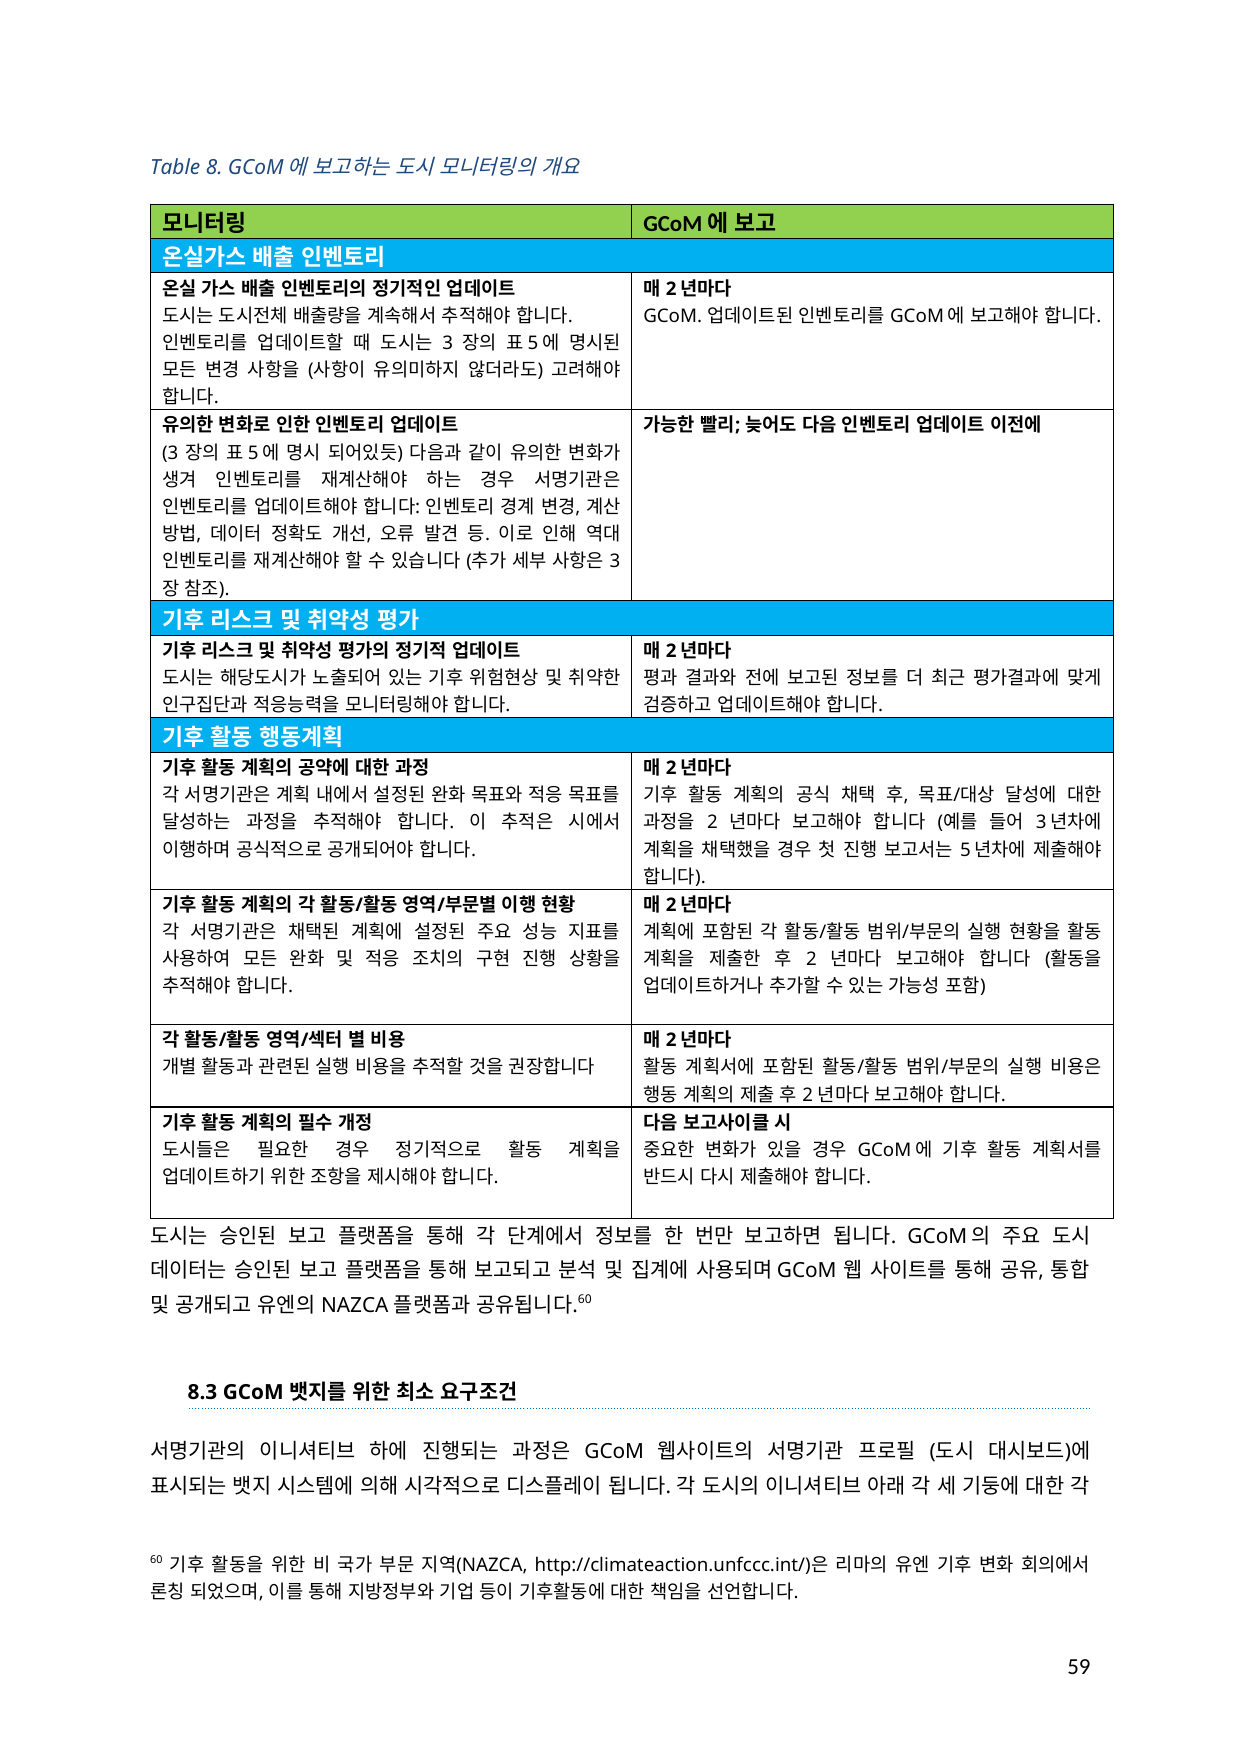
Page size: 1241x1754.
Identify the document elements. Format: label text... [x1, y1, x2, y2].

subtitle 8.3 GCoM 뱃지를 위한 최소 요구조건 [187, 1375, 1090, 1409]
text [150, 1434, 1090, 1499]
table_cell 온실 가스 배출 인벤토리의 정기적인 업데이트 도시는 도시전체 배출량을 계속해서 추적해야 합니다. 인벤토리를 업데이트할 때 도시는 3 장의 표6에 명시된 모든 변경 사항을 (사항이 유의미하지 않더라도) 고려해야 합니다. [151, 273, 631, 409]
table_cell 온실가스 배출 인벤토리 [151, 239, 1113, 272]
text Table 9. GCoM에 보고하는 도시 모니터링의 개요 [150, 150, 1090, 180]
table_cell 매 2년마다 기후 활동 계획의 공식 채택 후, 목표/대상 달성에 대한 과정을 2 년마다 보고해야 합니다 (예를 들어 3년차에 계획을 채택했을 경우 첫 진행 보고서는 5년차에 제출해야 합니다). [632, 753, 1113, 888]
table_cell 기후 리스크 및 취약성 평가 [151, 601, 1113, 635]
table_cell 가능한 빨리; 늦어도 다음 인벤토리 업데이트 이전에 [632, 410, 1113, 600]
table_header 모니터링 [151, 205, 631, 238]
table_cell 기후 활동 계획의 각 활동/활동 영역/부문별 이행 현황 각 서명기관은 채택된 계획에 설정된 주요 성능 지표를 사용하여 모든 완화 및 적응 조치의 구현 진행 상황을 추적해야 합니다. [151, 890, 631, 1024]
table_cell 유의한 변화로 인한 인벤토리 업데이트 (3 장의 표6에 명시 되어있듯) 다음과 같이 유의한 변화가 생겨 인벤토리를 재계산해야 하는 경우 서명기관은 인벤토리를 업데이트해야 합니다: 인벤토리 경계 변경, 계산 방법, 데이터 정확도 개선, 오류 발견 등. 이로 인해 역대 인벤토리를 재계산해야 할 수 있습니다 (추가 세부 사항은 3 장 참조). [151, 410, 631, 600]
table_cell 매 2년마다 계획에 포함된 각 활동/활동 범위/부문의 실행 현황을 활동 계획을 제출한 후 2 년마다 보고해야 합니다 (활동을 업데이트하거나 추가할 수 있는 가능성 포함) [632, 890, 1113, 1024]
text 도시는 승인된 보고 플랫폼을 통해 각 단계에서 정보를 한 번만 보고하면 됩니다. GCoM의 주요 도시 데이터는 승인된 보고 플랫폼을 통해 보고되고 분석 및 집계에 사용되며GCoM 웹 사이트를 통해 공유, 통합 및 공개되고 유엔의 NAZCA 플랫폼과 공유됩니다. [150, 1219, 1090, 1319]
table_header GCoM에 보고 [632, 205, 1113, 238]
table_cell 기후 리스크 및 취약성 평가의 정기적 업데이트 도시는 해당도시가 노출되어 있는 기후 위험현상 및 취약한 인구집단과 적응능력을 모니터링해야 합니다. [151, 636, 631, 717]
table_cell 매 2년마다 평과 결과와 전에 보고된 정보를 더 최근 평가결과에 맞게 검증하고 업데이트해야 합니다. [632, 636, 1113, 717]
table_cell 기후 활동 행동계획 [151, 718, 1113, 752]
table_cell 기후 활동 계획의 공약에 대한 과정 각 서명기관은 계획 내에서 설정된 완화 목표와 적응 목표를 달성하는 과정을 추적해야 합니다. 이 추적은 시에서 이행하며 공식적으로 공개되어야 합니다. [151, 753, 631, 888]
table_cell 기후 활동 계획의 필수 개정 도시들은 필요한 경우 정기적으로 활동 계획을 업데이트하기 위한 조항을 제시해야 합니다. [151, 1108, 631, 1218]
table_cell 다음 보고사이클 시 중요한 변화가 있을 경우 GCoM에 기후 활동 계획서를 반드시 다시 제출해야 합니다. [632, 1108, 1113, 1218]
table_cell 각 활동/활동 영역/섹터 별 비용 개별 활동과 관련된 실행 비용을 추적할 것을 권장합니다 [151, 1025, 631, 1106]
table_cell 매 2년마다 활동 계획서에 포함된 활동/활동 범위/부문의 실행 비용은 행동 계획의 제출 후 2 년마다 보고해야 합니다. [632, 1025, 1113, 1106]
table_cell 매 2년마다 GCoM. 업데이트된 인벤토리를 GCoM에 보고해야 합니다. [632, 273, 1113, 409]
